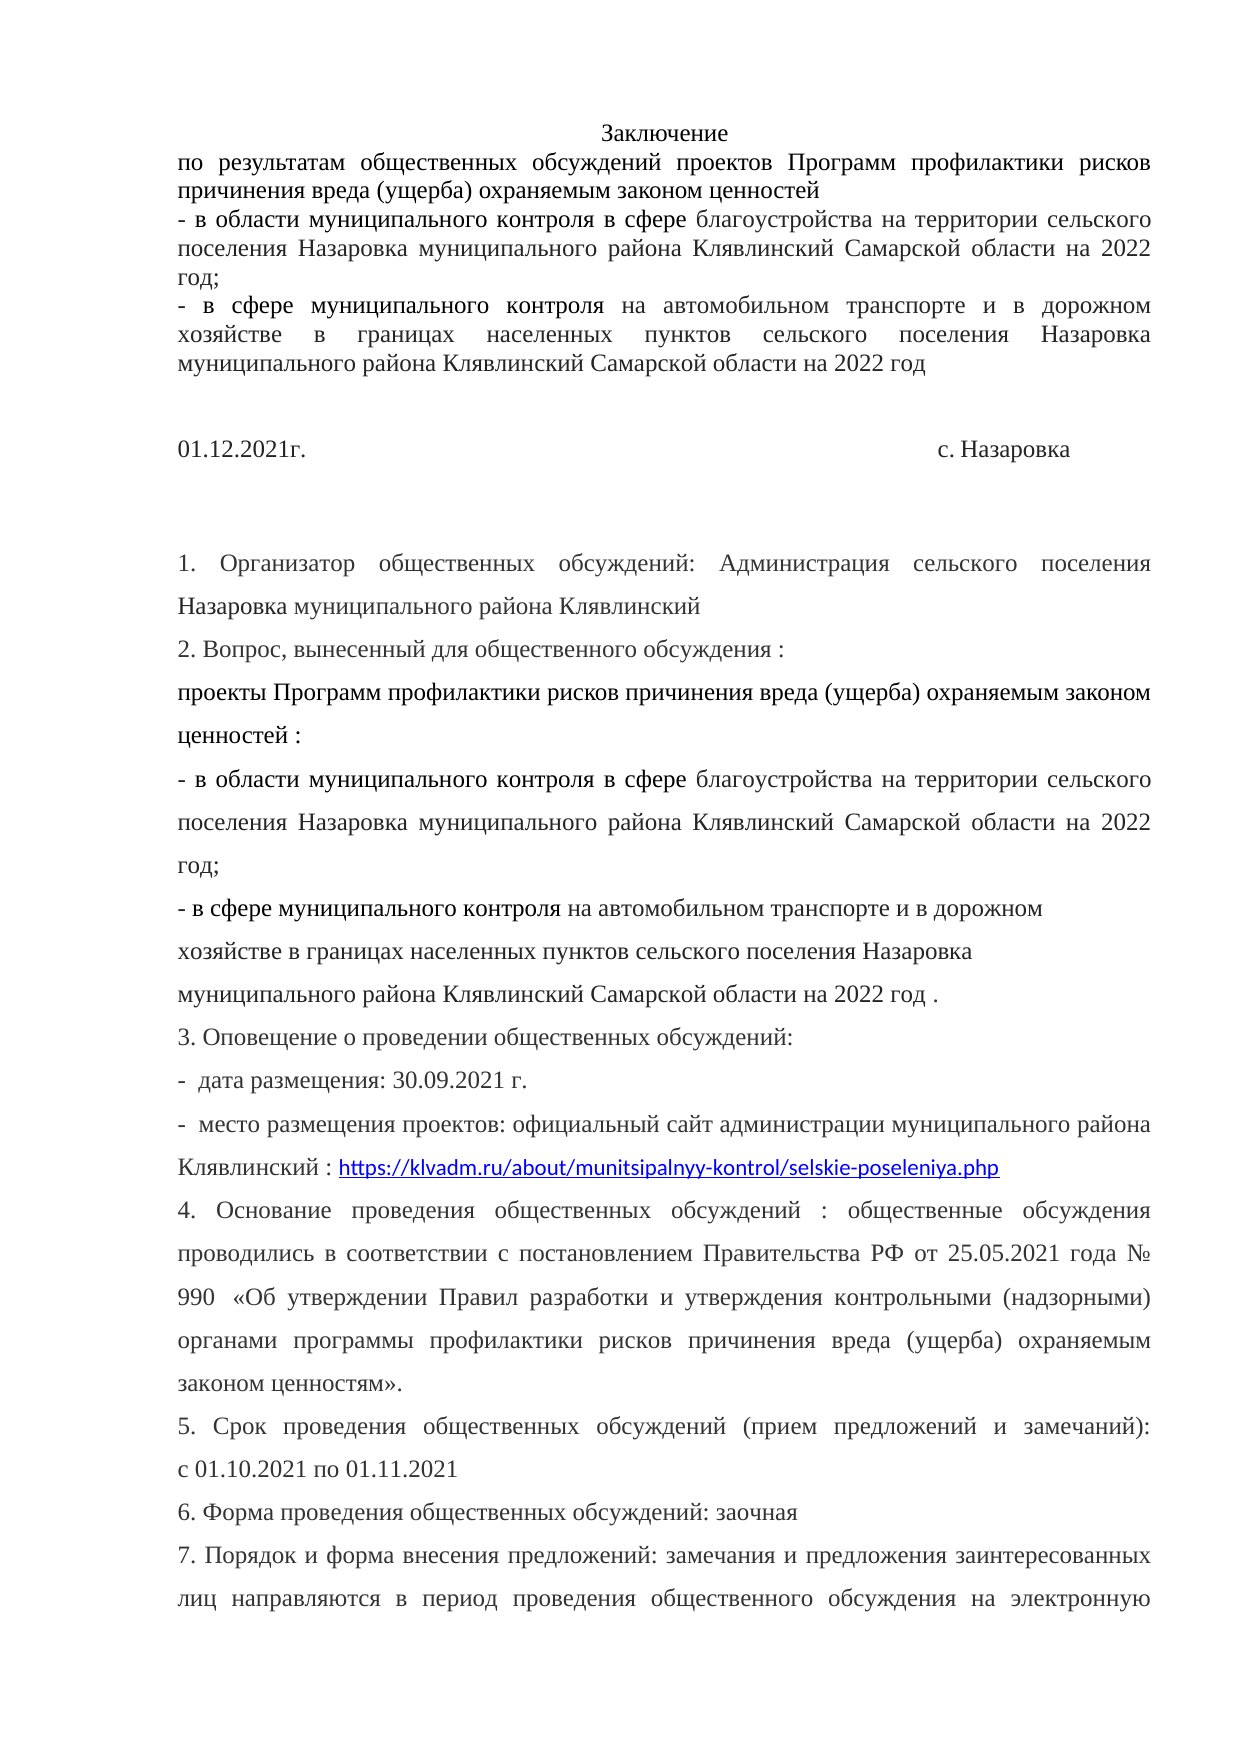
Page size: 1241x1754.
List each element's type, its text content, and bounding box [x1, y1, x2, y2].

text Заключение [177, 118, 1152, 147]
text 1. Организатор общественных обсуждений: Администрация сельского поселения Назаровка муниципального района Клявлинский [177, 548, 1152, 620]
text 2. Вопрос, вынесенный для общественного обсуждения : [177, 634, 1152, 663]
text 4. Основание проведения общественных обсуждений : общественные обсуждения проводились в соответствии с постановлением Правительства РФ от 25.05.2021 года № 990 «Об утверждении Правил разработки и утверждения контрольными (надзорными) органами программы профилактики рисков причинения вреда (ущерба) охраняемым законом ценностям». [177, 1195, 1152, 1397]
text проекты Программ профилактики рисков причинения вреда (ущерба) охраняемым законом ценностей : [177, 677, 1152, 749]
text - в области муниципального контроля в сфере благоустройства на территории сельского поселения Назаровка муниципального района Клявлинский Самарской области на 2022 год; [177, 204, 1152, 291]
text - в сфере муниципального контроля на автомобильном транспорте и в дорожном хозяйстве в границах населенных пунктов сельского поселения Назаровка муниципального района Клявлинский Самарской области на 2022 год [177, 291, 1152, 377]
text 01.12.2021г. с. Назаровка [177, 434, 1152, 463]
text 3. Оповещение о проведении общественных обсуждений: [177, 1022, 1152, 1051]
text по результатам общественных обсуждений проектов Программ профилактики рисков причинения вреда (ущерба) охраняемым законом ценностей [177, 147, 1152, 204]
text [177, 1540, 1152, 1612]
text - место размещения проектов: официальный сайт администрации муниципального района Клявлинский : https://klvadm.ru/about/munitsipalnyy-kontrol/selskie-poseleniya.php [177, 1109, 1152, 1181]
text - в области муниципального контроля в сфере благоустройства на территории сельского поселения Назаровка муниципального района Клявлинский Самарской области на 2022 год; [177, 764, 1152, 879]
text 5. Срок проведения общественных обсуждений (прием предложений и замечаний): с 01.10.2021 по 01.11.2021 [177, 1411, 1152, 1483]
text 6. Форма проведения общественных обсуждений: заочная [177, 1497, 1152, 1526]
text - дата размещения: 30.09.2021 г. [177, 1066, 1152, 1094]
text - в сфере муниципального контроля на автомобильном транспорте и в дорожном хозяйстве в границах населенных пунктов сельского поселения Назаровка муниципального района Клявлинский Самарской области на 2022 год . [177, 893, 1152, 1008]
